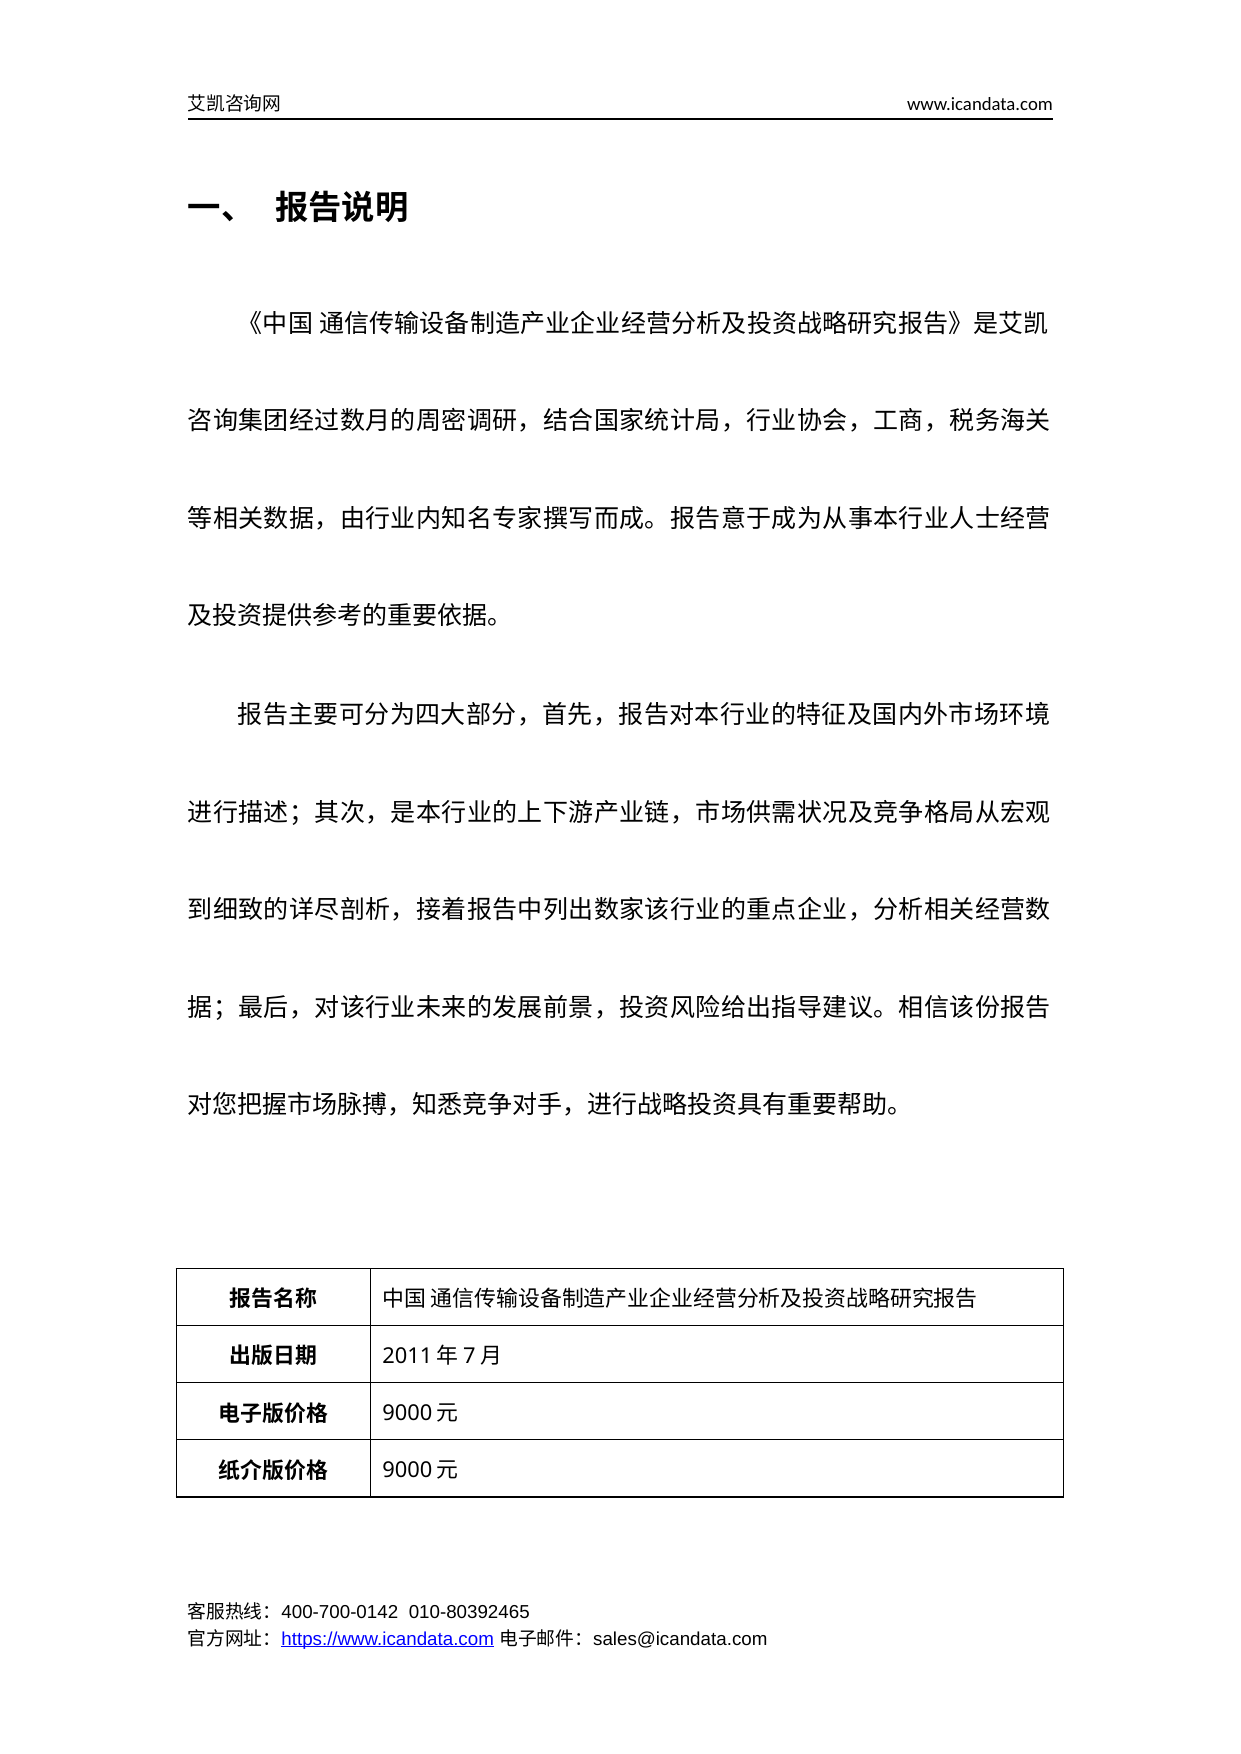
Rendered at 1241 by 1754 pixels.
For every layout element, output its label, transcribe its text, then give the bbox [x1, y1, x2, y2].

table_cell 9000元 [371, 1440, 1063, 1496]
subtitle 报告说明 [187, 172, 1053, 237]
table_header 中国 通信传输设备制造产业企业经营分析及投资战略研究报告 [371, 1269, 1063, 1325]
table_header 报告名称 [177, 1269, 370, 1325]
text 报告主要可分为四大部分，首先，报告对本行业的特征及国内外市场环境进行描述；其次，是本行业的上下游产业链，市场供需状况及竞争格局从宏观到细致的详尽剖析，接着报告中列出数家该行业的重点企业，分析相关经营数据；最后，对该行业未来的发展前景，投资风险给出指导建议。相信该份报告对您把握市场脉搏，知悉竞争对手，进行战略投资具有重要帮助。 [187, 681, 1053, 1136]
text 《中国 通信传输设备制造产业企业经营分析及投资战略研究报告》是艾凯咨询集团经过数月的周密调研，结合国家统计局，行业协会，工商，税务海关等相关数据，由行业内知名专家撰写而成。报告意于成为从事本行业人士经营及投资提供参考的重要依据。 [187, 289, 1053, 646]
table_cell 纸介版价格 [177, 1440, 370, 1496]
table_cell 出版日期 [177, 1326, 370, 1382]
table_cell 2011年7月 [371, 1326, 1063, 1382]
table_cell 电子版价格 [177, 1383, 370, 1439]
table_cell 9000元 [371, 1383, 1063, 1439]
